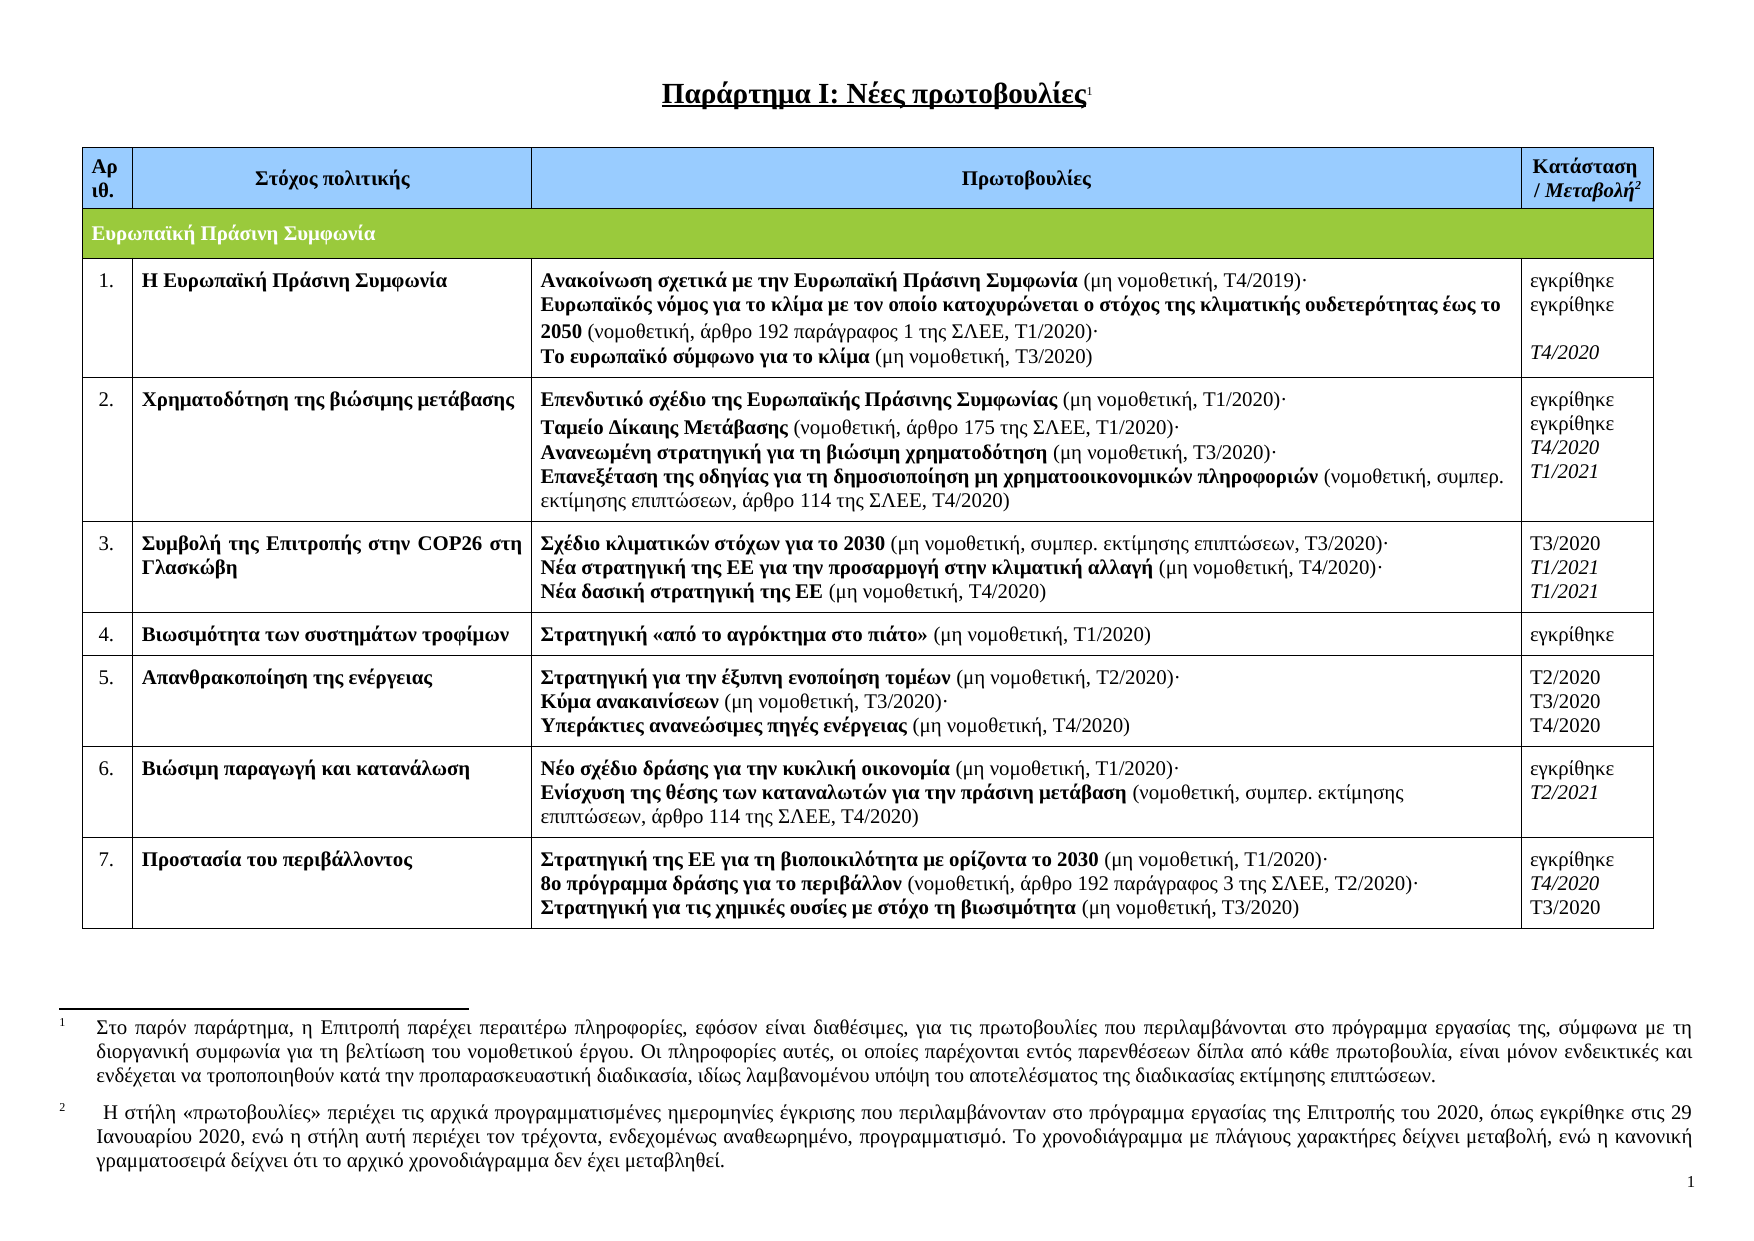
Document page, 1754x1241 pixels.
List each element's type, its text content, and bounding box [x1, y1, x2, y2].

table_cell [83, 522, 132, 612]
table_cell Βιώσιμη παραγωγή και κατανάλωση [133, 747, 531, 837]
table_cell [83, 259, 132, 377]
table_cell Σχέδιο κλιματικών στόχων για το 2030 (μη νομοθετική, συμπερ. εκτίμησης επιπτώσεων, Τ3/2020)· Νέα στρατηγική της ΕΕ για την προσαρμογή στην κλιματική αλλαγή (μη νομοθετική, Τ4/2020)· Νέα δασική στρατηγική της ΕΕ (μη νομοθετική, Τ4/2020) [532, 522, 1521, 612]
table_header Στόχος πολιτικής [133, 148, 531, 208]
table_cell εγκρίθηκε εγκρίθηκε Τ4/2020 [1522, 259, 1653, 377]
table_cell εγκρίθηκε εγκρίθηκε Τ4/2020 Τ1/2021 [1522, 378, 1653, 521]
table_cell Χρηματοδότηση της βιώσιμης μετάβασης [133, 378, 531, 521]
table_cell Νέο σχέδιο δράσης για την κυκλική οικονομία (μη νομοθετική, Τ1/2020)· Ενίσχυση της θέσης των καταναλωτών για την πράσινη μετάβαση (νομοθετική, συμπερ. εκτίμησης επιπτώσεων, άρθρο 114 της ΣΛΕΕ, Τ4/2020) [532, 747, 1521, 837]
table_cell Προστασία του περιβάλλοντος [133, 838, 531, 928]
table_cell Στρατηγική «από το αγρόκτημα στο πιάτο» (μη νομοθετική, Τ1/2020) [532, 613, 1521, 655]
text Παράρτημα I: Νέες πρωτοβουλίες [59, 76, 1695, 109]
table_cell εγκρίθηκε Τ4/2020 Τ3/2020 [1522, 838, 1653, 928]
table_cell [83, 838, 132, 928]
table_cell Στρατηγική της ΕΕ για τη βιοποικιλότητα με ορίζοντα το 2030 (μη νομοθετική, Τ1/2020)· 8ο πρόγραμμα δράσης για το περιβάλλον (νομοθετική, άρθρο 192 παράγραφος 3 της ΣΛΕΕ, Τ2/2020)· Στρατηγική για τις χημικές ουσίες με στόχο τη βιωσιμότητα (μη νομοθετική, Τ3/2020) [532, 838, 1521, 928]
table_cell Τ2/2020 Τ3/2020 Τ4/2020 [1522, 656, 1653, 746]
table_cell εγκρίθηκε Τ2/2021 [1522, 747, 1653, 837]
table_cell Απανθρακοποίηση της ενέργειας [133, 656, 531, 746]
table_header Κατάσταση / Μεταβολή [1522, 148, 1653, 208]
table_cell Ευρωπαϊκή Πράσινη Συμφωνία [83, 209, 1653, 258]
table_cell Ανακοίνωση σχετικά με την Ευρωπαϊκή Πράσινη Συμφωνία (μη νομοθετική, Τ4/2019)· Ευρωπαϊκός νόμος για το κλίμα με τον οποίο κατοχυρώνεται ο στόχος της κλιματικής ουδετερότητας έως το 2050 (νομοθετική, άρθρο 192 παράγραφος 1 της ΣΛΕΕ, Τ1/2020)· Το ευρωπαϊκό σύμφωνο για το κλίμα (μη νομοθετική, Τ3/2020) [532, 259, 1521, 377]
table_cell Βιωσιμότητα των συστημάτων τροφίμων [133, 613, 531, 655]
table_cell εγκρίθηκε [1522, 613, 1653, 655]
table_cell Η Ευρωπαϊκή Πράσινη Συμφωνία [133, 259, 531, 377]
table_cell Επενδυτικό σχέδιο της Ευρωπαϊκής Πράσινης Συμφωνίας (μη νομοθετική, Τ1/2020)· Ταμείο Δίκαιης Μετάβασης (νομοθετική, άρθρο 175 της ΣΛΕΕ, Τ1/2020)· Ανανεωμένη στρατηγική για τη βιώσιμη χρηματοδότηση (μη νομοθετική, Τ3/2020)· Επανεξέταση της οδηγίας για τη δημοσιοποίηση μη χρηματοοικονομικών πληροφοριών (νομοθετική, συμπερ. εκτίμησης επιπτώσεων, άρθρο 114 της ΣΛΕΕ, Τ4/2020) [532, 378, 1521, 521]
table_header Αριθ. [83, 148, 132, 208]
table_cell [83, 378, 132, 521]
table_cell Συμβολή της Επιτροπής στην COP26 στη Γλασκώβη [133, 522, 531, 612]
table_cell [83, 656, 132, 746]
table_cell Στρατηγική για την έξυπνη ενοποίηση τομέων (μη νομοθετική, T2/2020)· Κύμα ανακαινίσεων (μη νομοθετική, Τ3/2020)· Υπεράκτιες ανανεώσιμες πηγές ενέργειας (μη νομοθετική, Τ4/2020) [532, 656, 1521, 746]
table_cell [83, 613, 132, 655]
table_header Πρωτοβουλίες [532, 148, 1521, 208]
table_cell [83, 747, 132, 837]
table_cell Τ3/2020 Τ1/2021 Τ1/2021 [1522, 522, 1653, 612]
